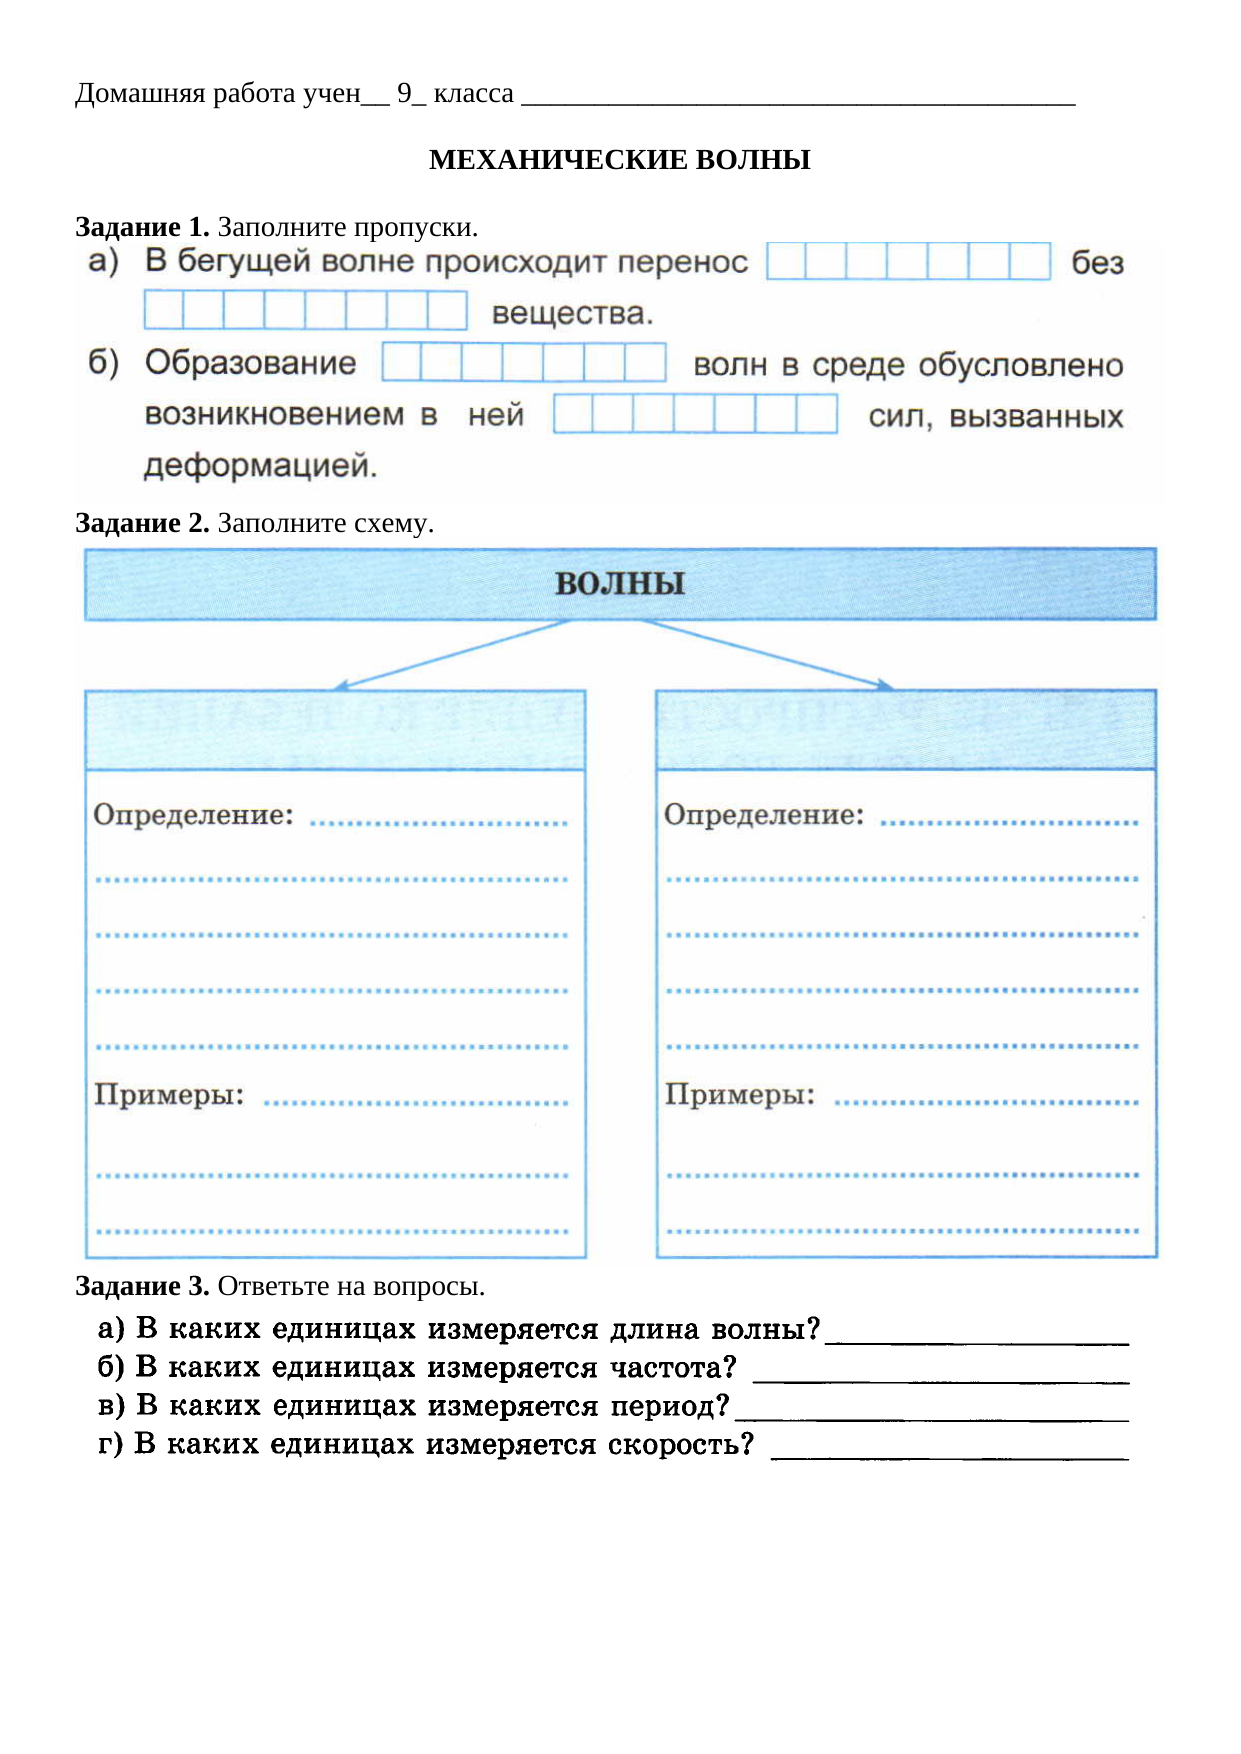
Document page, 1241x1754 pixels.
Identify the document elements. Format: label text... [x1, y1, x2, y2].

text Задание 1. Заполните пропуски. [75, 209, 1165, 242]
text МЕХАНИЧЕСКИЕ ВОЛНЫ [75, 142, 1165, 176]
text Домашняя работа учен__ 9_ класса ______________________________________ [75, 75, 1165, 108]
text Задание 3. Ответьте на вопросы. [75, 1268, 1165, 1301]
text Задание 2. Заполните схему. [75, 506, 1165, 538]
